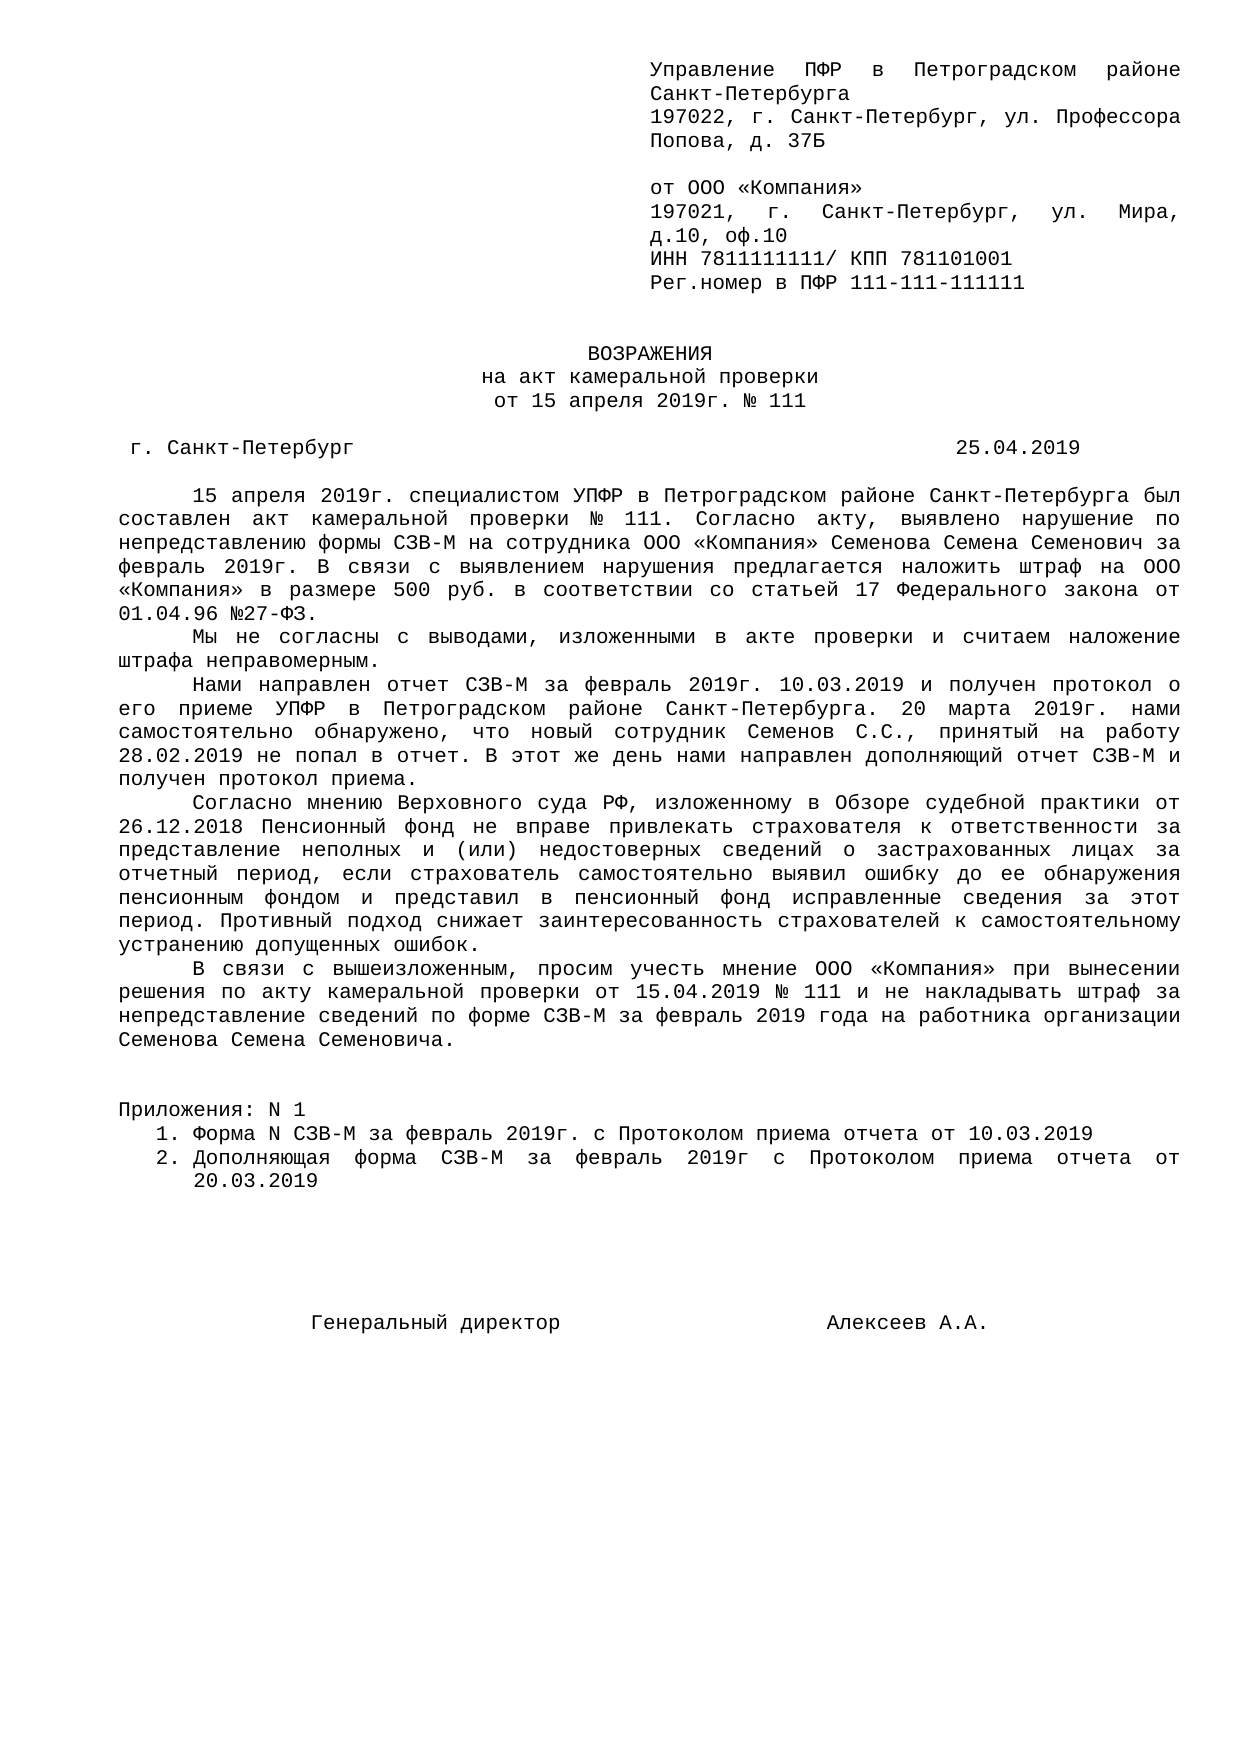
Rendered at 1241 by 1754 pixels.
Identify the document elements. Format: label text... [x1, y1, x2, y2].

text Согласно мнению Верховного суда РФ, изложенному в Обзоре судебной практики от 26.12.2018 Пенсионный фонд не вправе привлекать страхователя к ответственности за представление неполных и (или) недостоверных сведений о застрахованных лицах за отчетный период, если страхователь самостоятельно выявил ошибку до ее обнаружения пенсионным фондом и представил в пенсионный фонд исправленные сведения за этот период. Противный подход снижает заинтересованность страхователей к самостоятельному устранению допущенных ошибок. [118, 792, 1181, 958]
text В связи с вышеизложенным, просим учесть мнение ООО «Компания» при вынесении решения по акту камеральной проверки от 15.04.2019 № 111 и не накладывать штраф за непредставление сведений по форме СЗВ-М за февраль 2019 года на работника организации Семенова Семена Семеновича. [118, 958, 1181, 1052]
text от ООО «Компания» [650, 177, 1181, 201]
text ИНН 7811111111/ КПП 781101001 [650, 248, 1181, 272]
text 197021, г. Санкт-Петербург, ул. Мира, д.10, оф.10 [650, 201, 1181, 248]
list Дополняющая форма СЗВ-М за февраль 2019г с Протоколом приема отчета от 20.03.2019 [156, 1147, 1181, 1194]
text от 15 апреля 2019г. № 111 [118, 390, 1181, 414]
list Форма N СЗВ-М за февраль 2019г. с Протоколом приема отчета от 10.03.2019 [156, 1123, 1181, 1147]
text Нами направлен отчет СЗВ-М за февраль 2019г. 10.03.2019 и получен протокол о его приеме УПФР в Петроградском районе Санкт-Петербурга. 20 марта 2019г. нами самостоятельно обнаружено, что новый сотрудник Семенов С.С., принятый на работу 28.02.2019 не попал в отчет. В этот же день нами направлен дополняющий отчет СЗВ-М и получен протокол приема. [118, 674, 1181, 792]
text ВОЗРАЖЕНИЯ [118, 343, 1181, 366]
text 197022, г. Санкт-Петербург, ул. Профессора Попова, д. 37Б [650, 106, 1181, 154]
text Приложения: N 1 [118, 1099, 1181, 1123]
text Управление ПФР в Петроградском районе Санкт-Петербурга [650, 59, 1181, 106]
table_header г. Санкт-Петербург [118, 438, 605, 461]
text Генеральный директор Алексеев А.А. [118, 1312, 1181, 1336]
text Мы не согласны с выводами, изложенными в акте проверки и считаем наложение штрафа неправомерным. [118, 627, 1181, 674]
text 15 апреля 2019г. специалистом УПФР в Петроградском районе Санкт-Петербурга был составлен акт камеральной проверки № 111. Согласно акту, выявлено нарушение по непредставлению формы СЗВ-М на сотрудника ООО «Компания» Семенова Семена Семенович за февраль 2019г. В связи с выявлением нарушения предлагается наложить штраф на ООО «Компания» в размере 500 руб. в соответствии со статьей 17 Федерального закона от 01.04.96 №27-ФЗ. [118, 485, 1181, 627]
text на акт камеральной проверки [118, 366, 1181, 390]
text Рег.номер в ПФР 111-111-111111 [650, 272, 1181, 296]
table_header 25.04.2019 [605, 438, 1092, 461]
